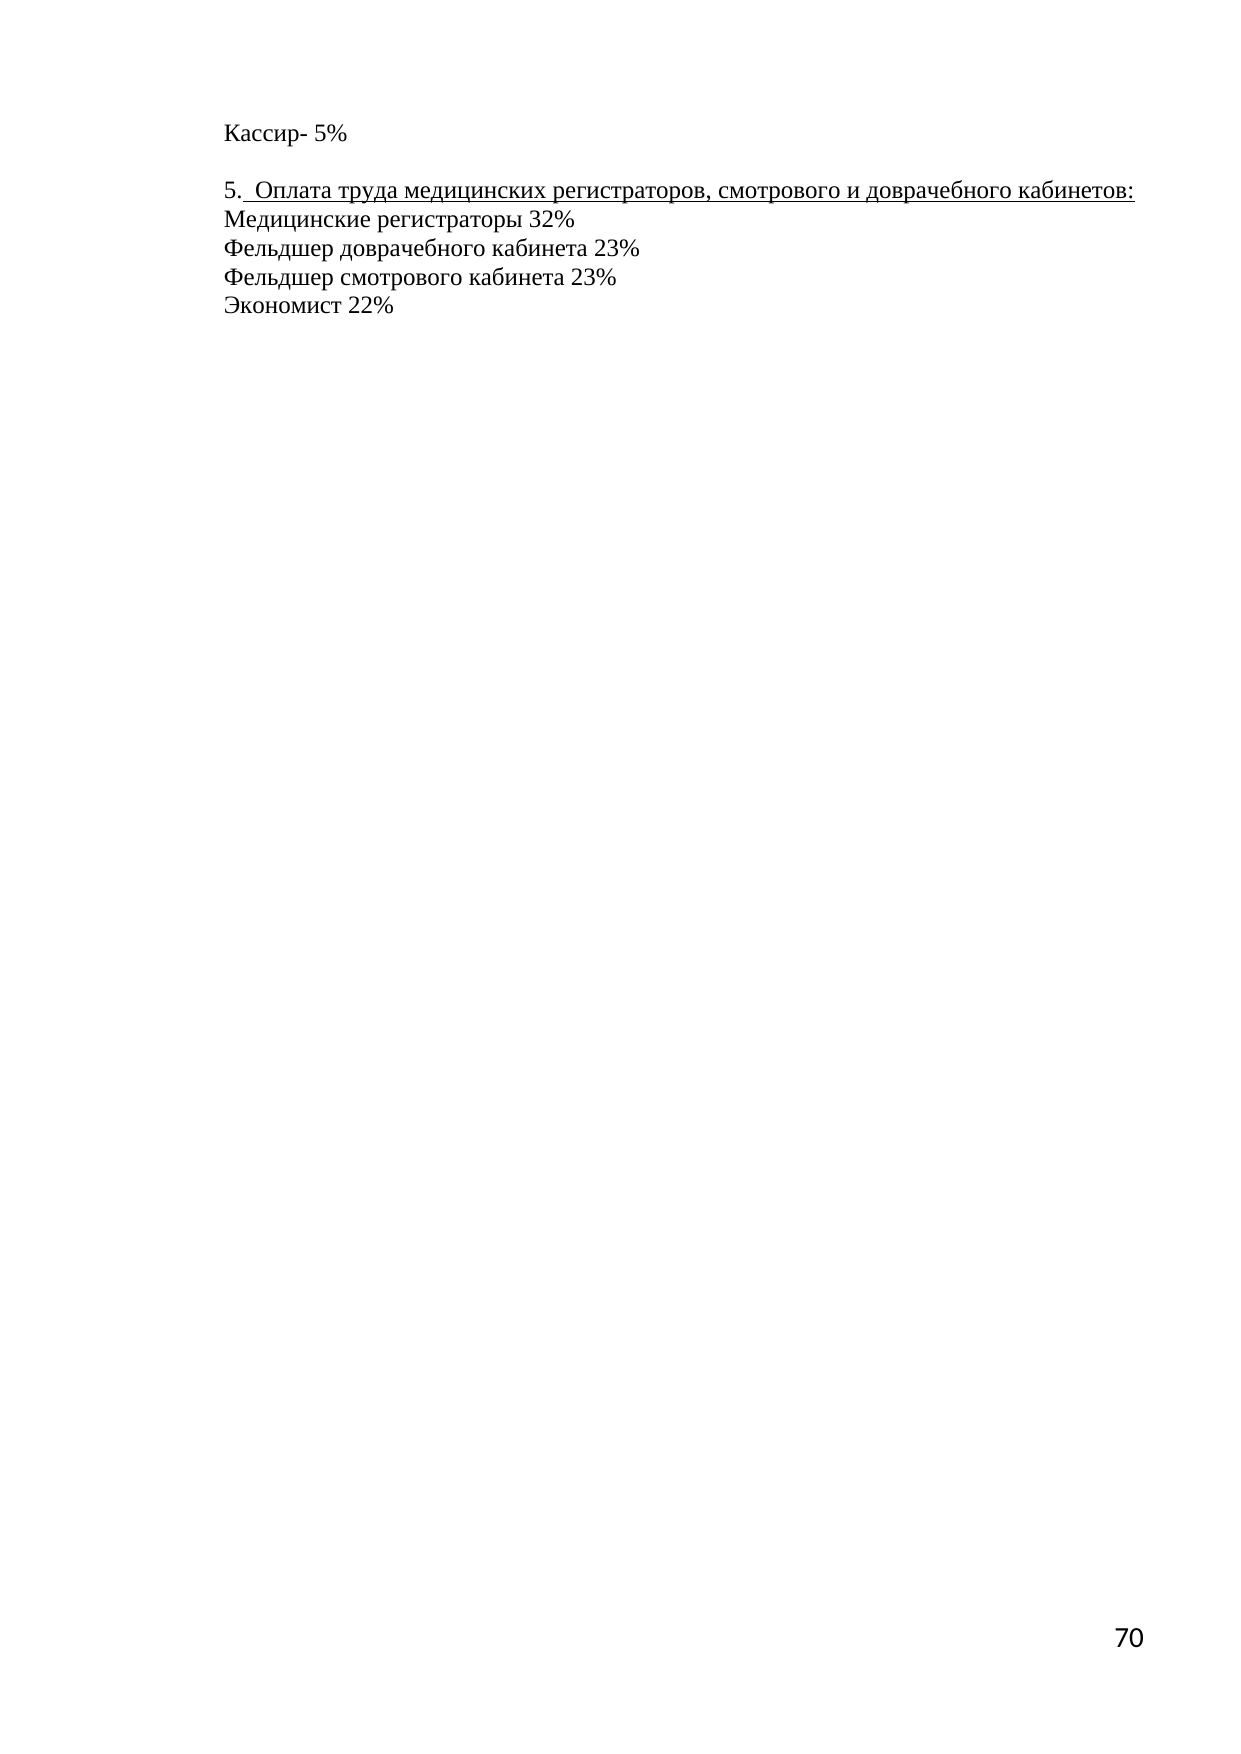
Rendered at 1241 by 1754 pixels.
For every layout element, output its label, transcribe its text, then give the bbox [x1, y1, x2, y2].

list 5. Оплата труда медицинских регистраторов, смотрового и доврачебного кабинетов: [223, 176, 1144, 204]
list Фельдшер смотрового кабинета 23% [223, 262, 1144, 291]
list Фельдшер доврачебного кабинета 23% [223, 233, 1144, 262]
list Экономист 22% [223, 291, 1144, 319]
list Кассир- 5% [223, 118, 1144, 147]
list Медицинские регистраторы 32% [223, 204, 1144, 233]
